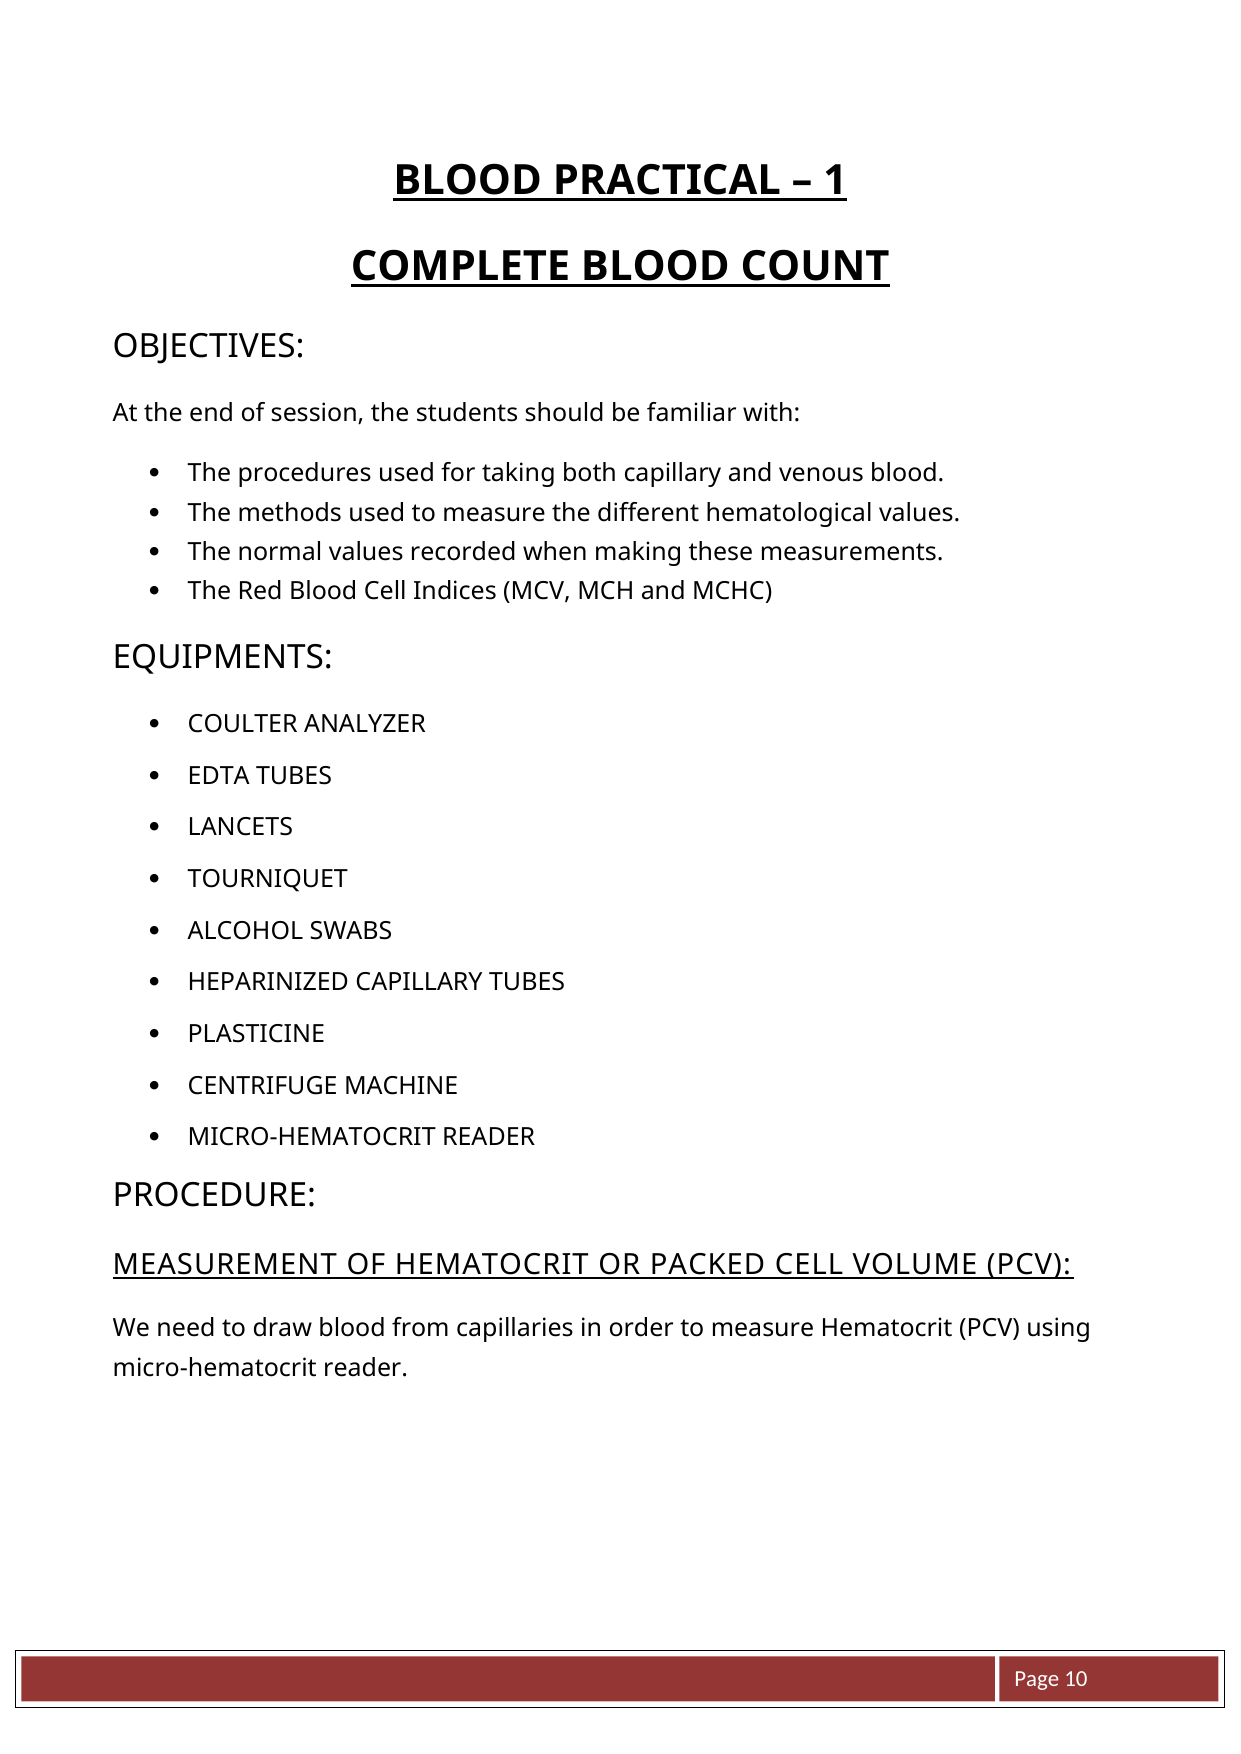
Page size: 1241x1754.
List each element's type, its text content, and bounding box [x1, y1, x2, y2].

list MICRO-HEMATOCRIT READER [150, 1119, 1128, 1153]
text We need to draw blood from capillaries in order to measure Hematocrit (PCV) using micro-hematocrit reader. [112, 1310, 1128, 1383]
list TOURNIQUET [150, 861, 1128, 895]
list HEPARINIZED CAPILLARY TUBES [150, 964, 1128, 998]
text PROCEDURE: [112, 1171, 1128, 1216]
text MEASUREMENT OF HEMATOCRIT OR PACKED CELL VOLUME (PCV): [112, 1244, 1128, 1283]
list The methods used to measure the different hematological values. [150, 494, 1128, 528]
list The normal values recorded when making these measurements. [150, 533, 1128, 567]
list The procedures used for taking both capillary and venous blood. [150, 455, 1128, 489]
list ALCOHOL SWABS [150, 912, 1128, 946]
list COULTER ANALYZER [150, 706, 1128, 740]
text EQUIPMENTS: [112, 633, 1128, 678]
list PLASTICINE [150, 1016, 1128, 1050]
list LANCETS [150, 809, 1128, 843]
list The Red Blood Cell Indices (MCV, MCH and MCHC) [150, 573, 1128, 607]
list CENTRIFUGE MACHINE [150, 1067, 1128, 1101]
text OBJECTIVES: [112, 322, 1128, 367]
list EDTA TUBES [150, 757, 1128, 791]
text BLOOD PRACTICAL – 1 [112, 150, 1128, 207]
text COMPLETE BLOOD COUNT [112, 236, 1128, 293]
text At the end of session, the students should be familiar with: [112, 395, 1128, 429]
